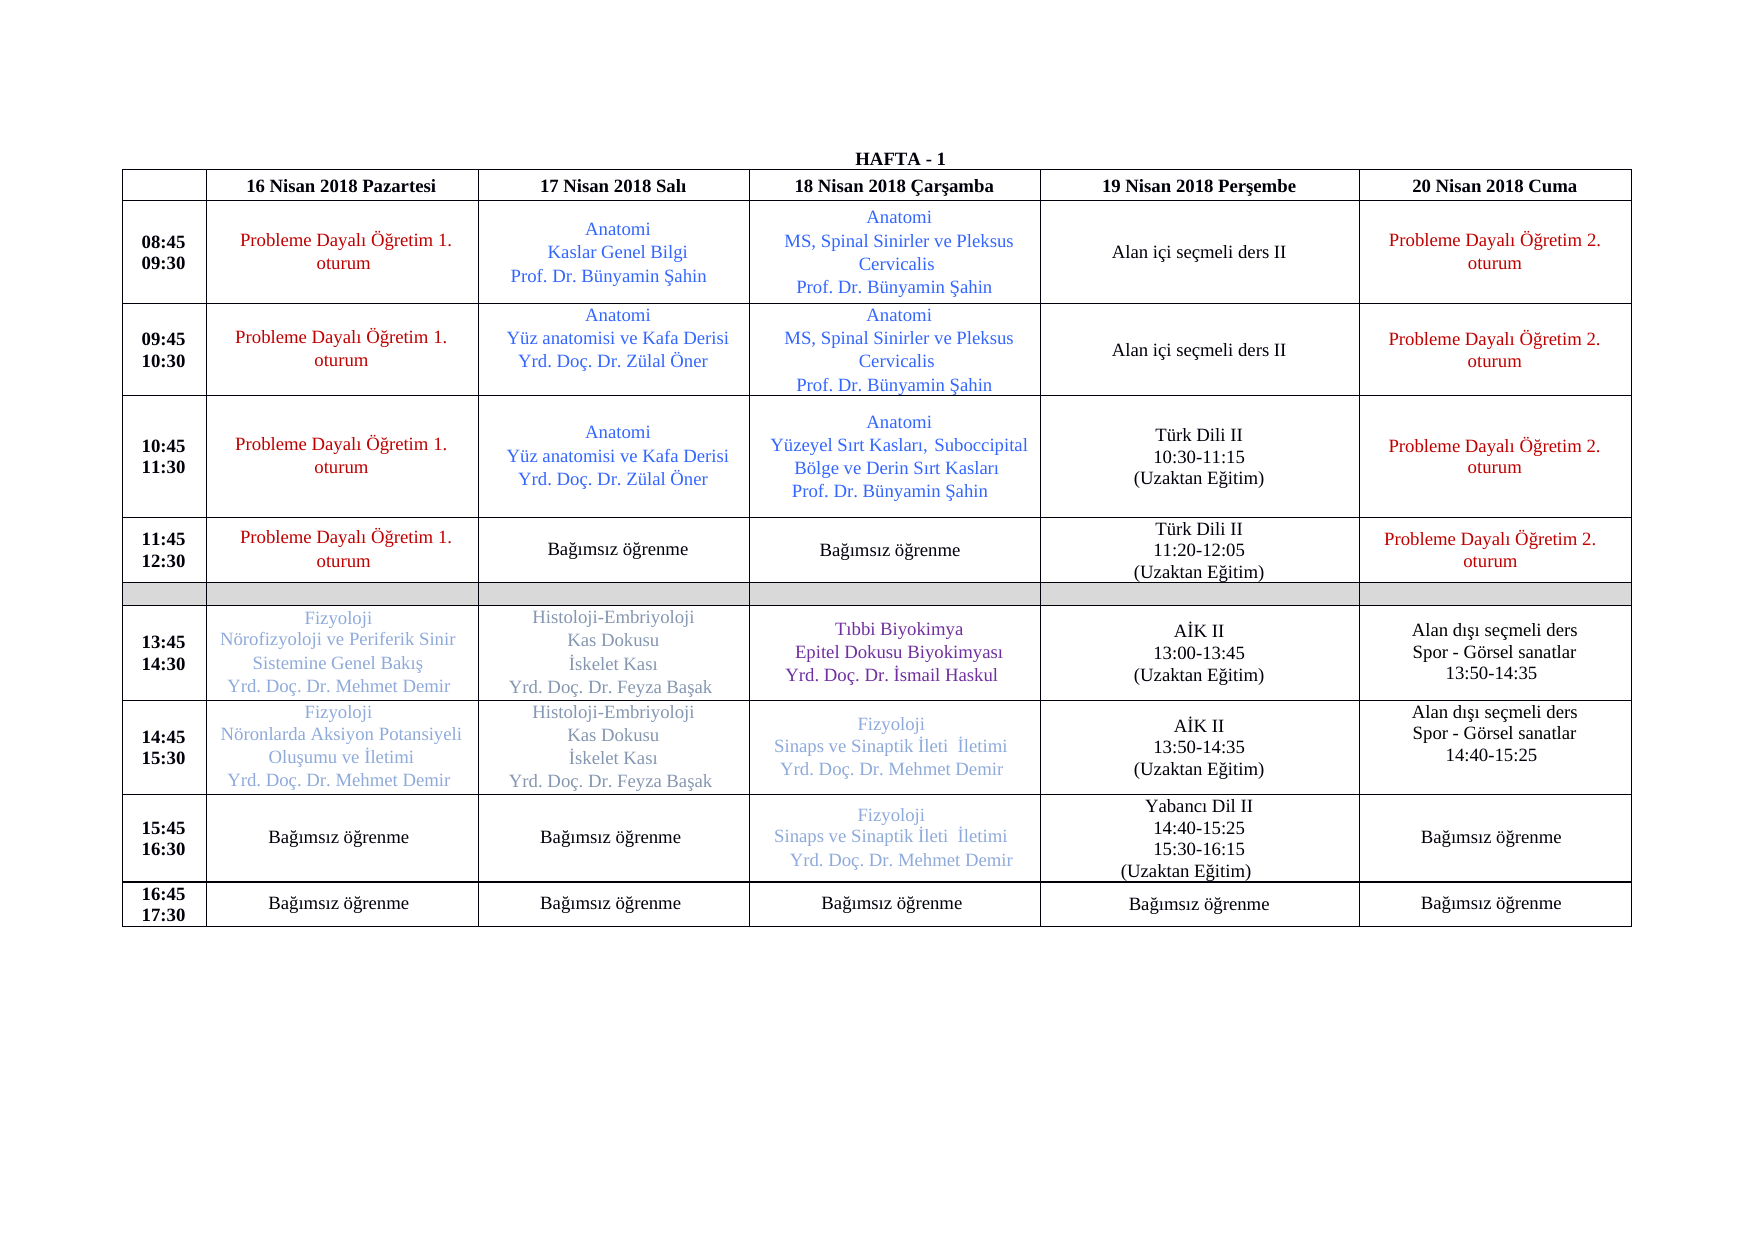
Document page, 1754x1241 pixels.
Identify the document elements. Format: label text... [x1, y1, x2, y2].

table_cell Fizyoloji Sinaps ve Sinaptik İleti İletimi Yrd. Doç. Dr. Mehmet Demir [750, 701, 1040, 794]
table_cell [750, 583, 1040, 605]
table_cell [1041, 583, 1359, 605]
table_cell Bağımsız öğrenme [207, 795, 478, 881]
table_cell AİK II 13:50-14:35 (Uzaktan Eğitim) [1041, 701, 1359, 794]
table_cell AİK II 13:00-13:45 (Uzaktan Eğitim) [1041, 606, 1359, 699]
table_cell [1360, 583, 1631, 605]
table_cell Histoloji-Embriyoloji Kas Dokusu İskelet Kası Yrd. Doç. Dr. Feyza Başak [479, 701, 749, 794]
table_cell Alan içi seçmeli ders II [1041, 304, 1359, 395]
table_cell 13:45 14:30 [123, 606, 206, 699]
table_header [123, 170, 206, 200]
table_cell Bağımsız öğrenme [750, 883, 1040, 926]
table_cell Anatomi Yüz anatomisi ve Kafa Derisi Yrd. Doç. Dr. Zülal Öner [479, 304, 749, 395]
table_cell Türk Dili II 10:30-11:15 (Uzaktan Eğitim) [1041, 396, 1359, 517]
table_cell Probleme Dayalı Öğretim 1. oturum [207, 304, 478, 395]
table_cell Bağımsız öğrenme [750, 518, 1040, 582]
table_cell Bağımsız öğrenme [479, 883, 749, 926]
table_cell Alan dışı seçmeli ders Spor - Görsel sanatlar 14:40-15:25 [1360, 701, 1631, 794]
table_cell Probleme Dayalı Öğretim 1. oturum [207, 201, 478, 303]
table_cell 10:45 11:30 [123, 396, 206, 517]
table_cell Anatomi Kaslar Genel Bilgi Prof. Dr. Bünyamin Şahin [479, 201, 749, 303]
table_cell Bağımsız öğrenme [1360, 795, 1631, 881]
table_cell Probleme Dayalı Öğretim 1. oturum [207, 396, 478, 517]
table_cell Anatomi MS, Spinal Sinirler ve Pleksus Cervicalis Prof. Dr. Bünyamin Şahin [750, 201, 1040, 303]
table_cell Histoloji-Embriyoloji Kas Dokusu İskelet Kası Yrd. Doç. Dr. Feyza Başak [479, 606, 749, 699]
table_cell Anatomi Yüz anatomisi ve Kafa Derisi Yrd. Doç. Dr. Zülal Öner [479, 396, 749, 517]
table_cell [479, 583, 749, 605]
table_cell 11:45 12:30 [123, 518, 206, 582]
table_cell Fizyoloji Nöronlarda Aksiyon Potansiyeli Oluşumu ve İletimi Yrd. Doç. Dr. Mehmet Demir [207, 701, 478, 794]
table_cell [207, 583, 478, 605]
table_cell 16:45 17:30 [123, 883, 206, 926]
table_cell Yabancı Dil II 14:40-15:25 15:30-16:15 (Uzaktan Eğitim) [1041, 795, 1359, 881]
table_cell Fizyoloji Nörofizyoloji ve Periferik Sinir Sistemine Genel Bakış Yrd. Doç. Dr. Mehmet Demir [207, 606, 478, 699]
text HAFTA - 1 [103, 148, 1606, 169]
table_header 19 Nisan 2018 Perşembe [1041, 170, 1359, 200]
table_cell Probleme Dayalı Öğretim 2. oturum [1360, 304, 1631, 395]
table_cell Probleme Dayalı Öğretim 1. oturum [207, 518, 478, 582]
table_cell Bağımsız öğrenme [207, 883, 478, 926]
table_cell Probleme Dayalı Öğretim 2. oturum [1360, 201, 1631, 303]
table_cell Bağımsız öğrenme [1041, 883, 1359, 926]
table_cell Alan içi seçmeli ders II [1041, 201, 1359, 303]
table_header 16 Nisan 2018 Pazartesi [207, 170, 478, 200]
table_cell 09:45 10:30 [123, 304, 206, 395]
table_cell 14:45 15:30 [123, 701, 206, 794]
table_cell 15:45 16:30 [123, 795, 206, 881]
table_cell Anatomi MS, Spinal Sinirler ve Pleksus Cervicalis Prof. Dr. Bünyamin Şahin [750, 304, 1040, 395]
table_cell Bağımsız öğrenme [479, 518, 749, 582]
table_cell Probleme Dayalı Öğretim 2. oturum [1360, 396, 1631, 517]
table_cell Fizyoloji Sinaps ve Sinaptik İleti İletimi Yrd. Doç. Dr. Mehmet Demir [750, 795, 1040, 881]
table_cell Tıbbi Biyokimya Epitel Dokusu Biyokimyası Yrd. Doç. Dr. İsmail Haskul [750, 606, 1040, 699]
table_header 20 Nisan 2018 Cuma [1360, 170, 1631, 200]
table_cell Bağımsız öğrenme [479, 795, 749, 881]
table_cell Alan dışı seçmeli ders Spor - Görsel sanatlar 13:50-14:35 [1360, 606, 1631, 699]
table_cell Bağımsız öğrenme [1360, 883, 1631, 926]
table_cell Türk Dili II 11:20-12:05 (Uzaktan Eğitim) [1041, 518, 1359, 582]
table_cell [123, 583, 206, 605]
table_header 17 Nisan 2018 Salı [479, 170, 749, 200]
table_cell 08:45 09:30 [123, 201, 206, 303]
table_cell Anatomi Yüzeyel Sırt Kasları, Suboccipital Bölge ve Derin Sırt Kasları Prof. Dr. Bünyamin Şahin [750, 396, 1040, 517]
table_cell Probleme Dayalı Öğretim 2. oturum [1360, 518, 1631, 582]
table_header 18 Nisan 2018 Çarşamba [750, 170, 1040, 200]
